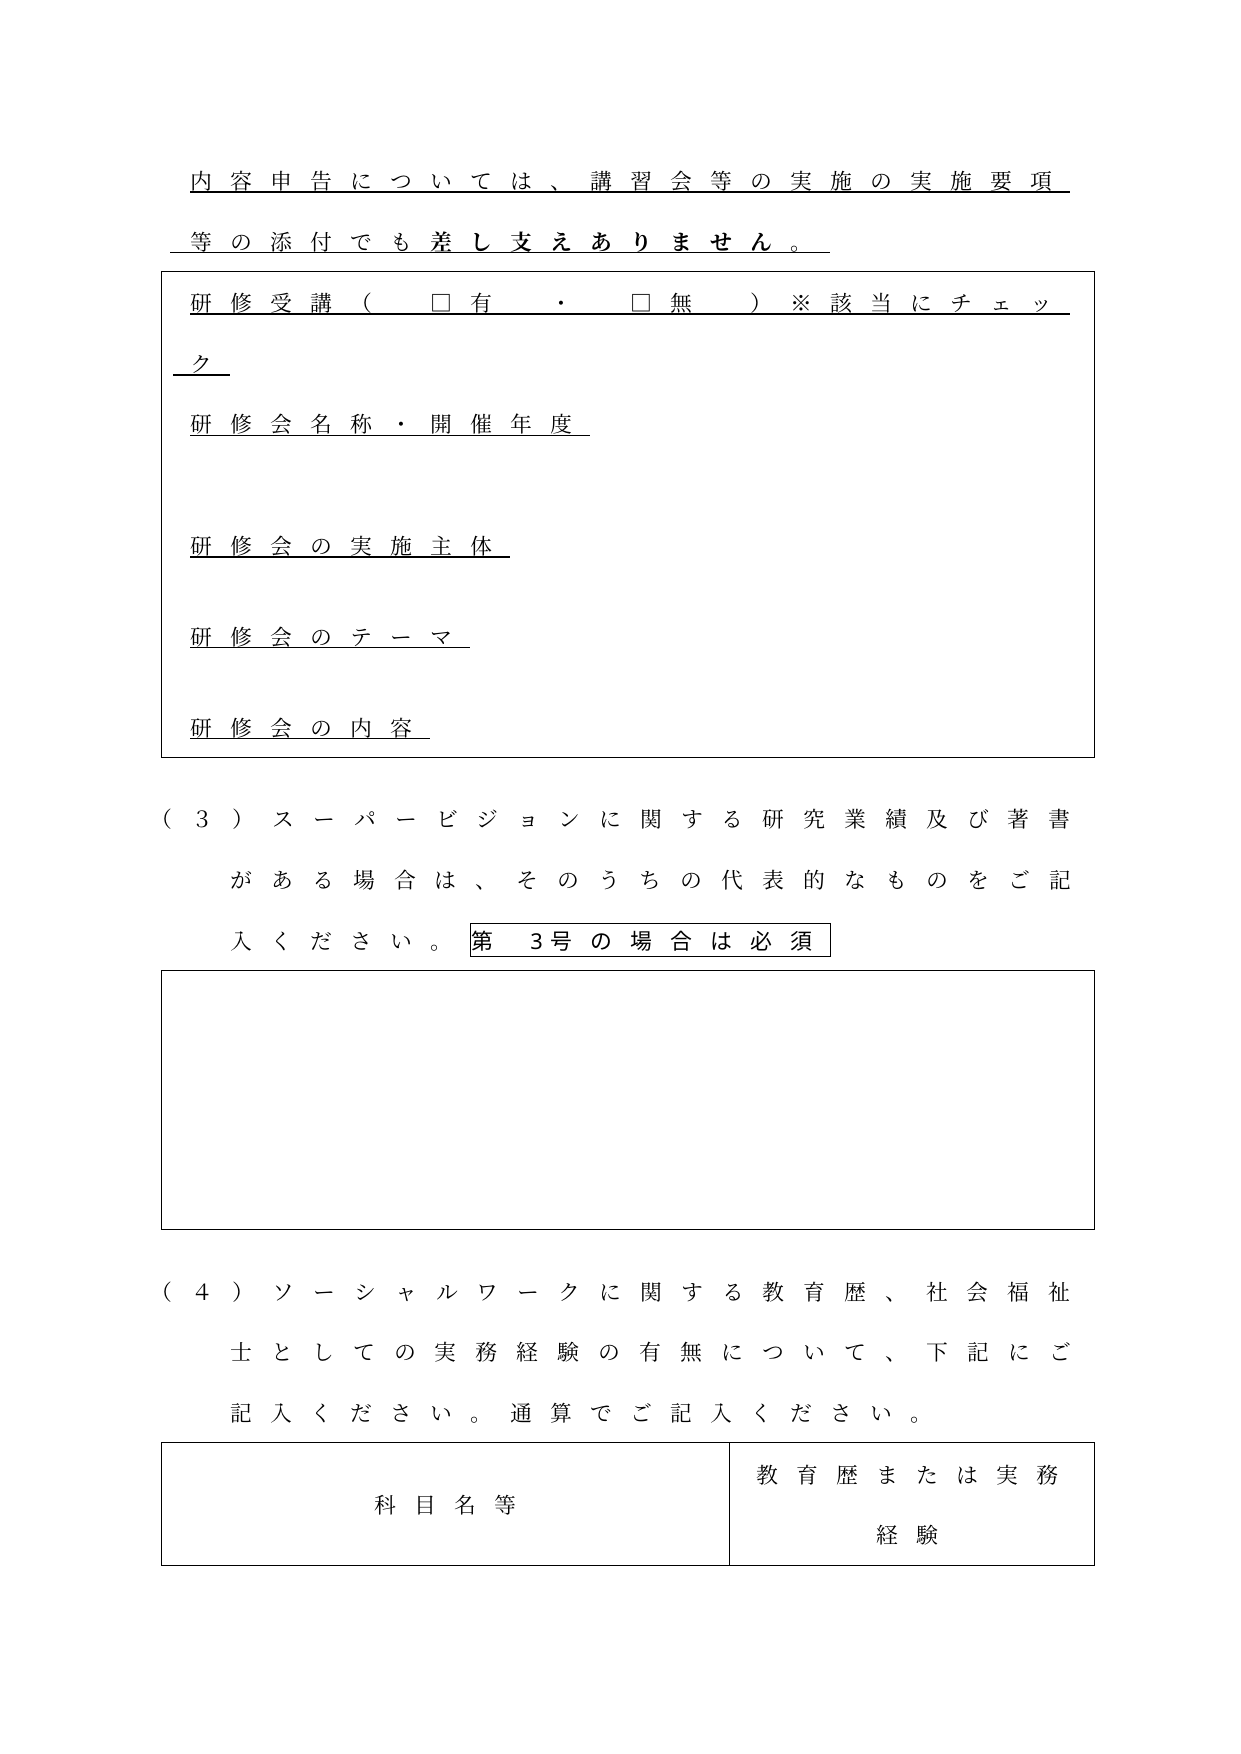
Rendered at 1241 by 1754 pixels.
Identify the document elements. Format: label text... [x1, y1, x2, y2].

table_header 教育歴または実務経験 [730, 1443, 1094, 1564]
table_header [162, 971, 1094, 1229]
text （４）ソーシャルワークに関する教育歴、社会福祉士としての実務経験の有無について、下記にご記入ください。通算でご記入ください。 [150, 1260, 1090, 1442]
text （３）スーパービジョンに関する研究業績及び著書がある場合は、そのうちの代表的なものをご記入ください。第3号の場合は必須 [150, 788, 1090, 970]
text 内容申告については、講習会等の実施の実施要項等の添付でも差し支えありません。 [170, 149, 1090, 271]
table_header 科目名等 [162, 1443, 729, 1564]
table_header 研修受講（ □有 ・ □無 ）※該当にチェック 研修会名称・開催年度 研修会の実施主体 研修会のテーマ 研修会の内容 [162, 272, 1094, 757]
